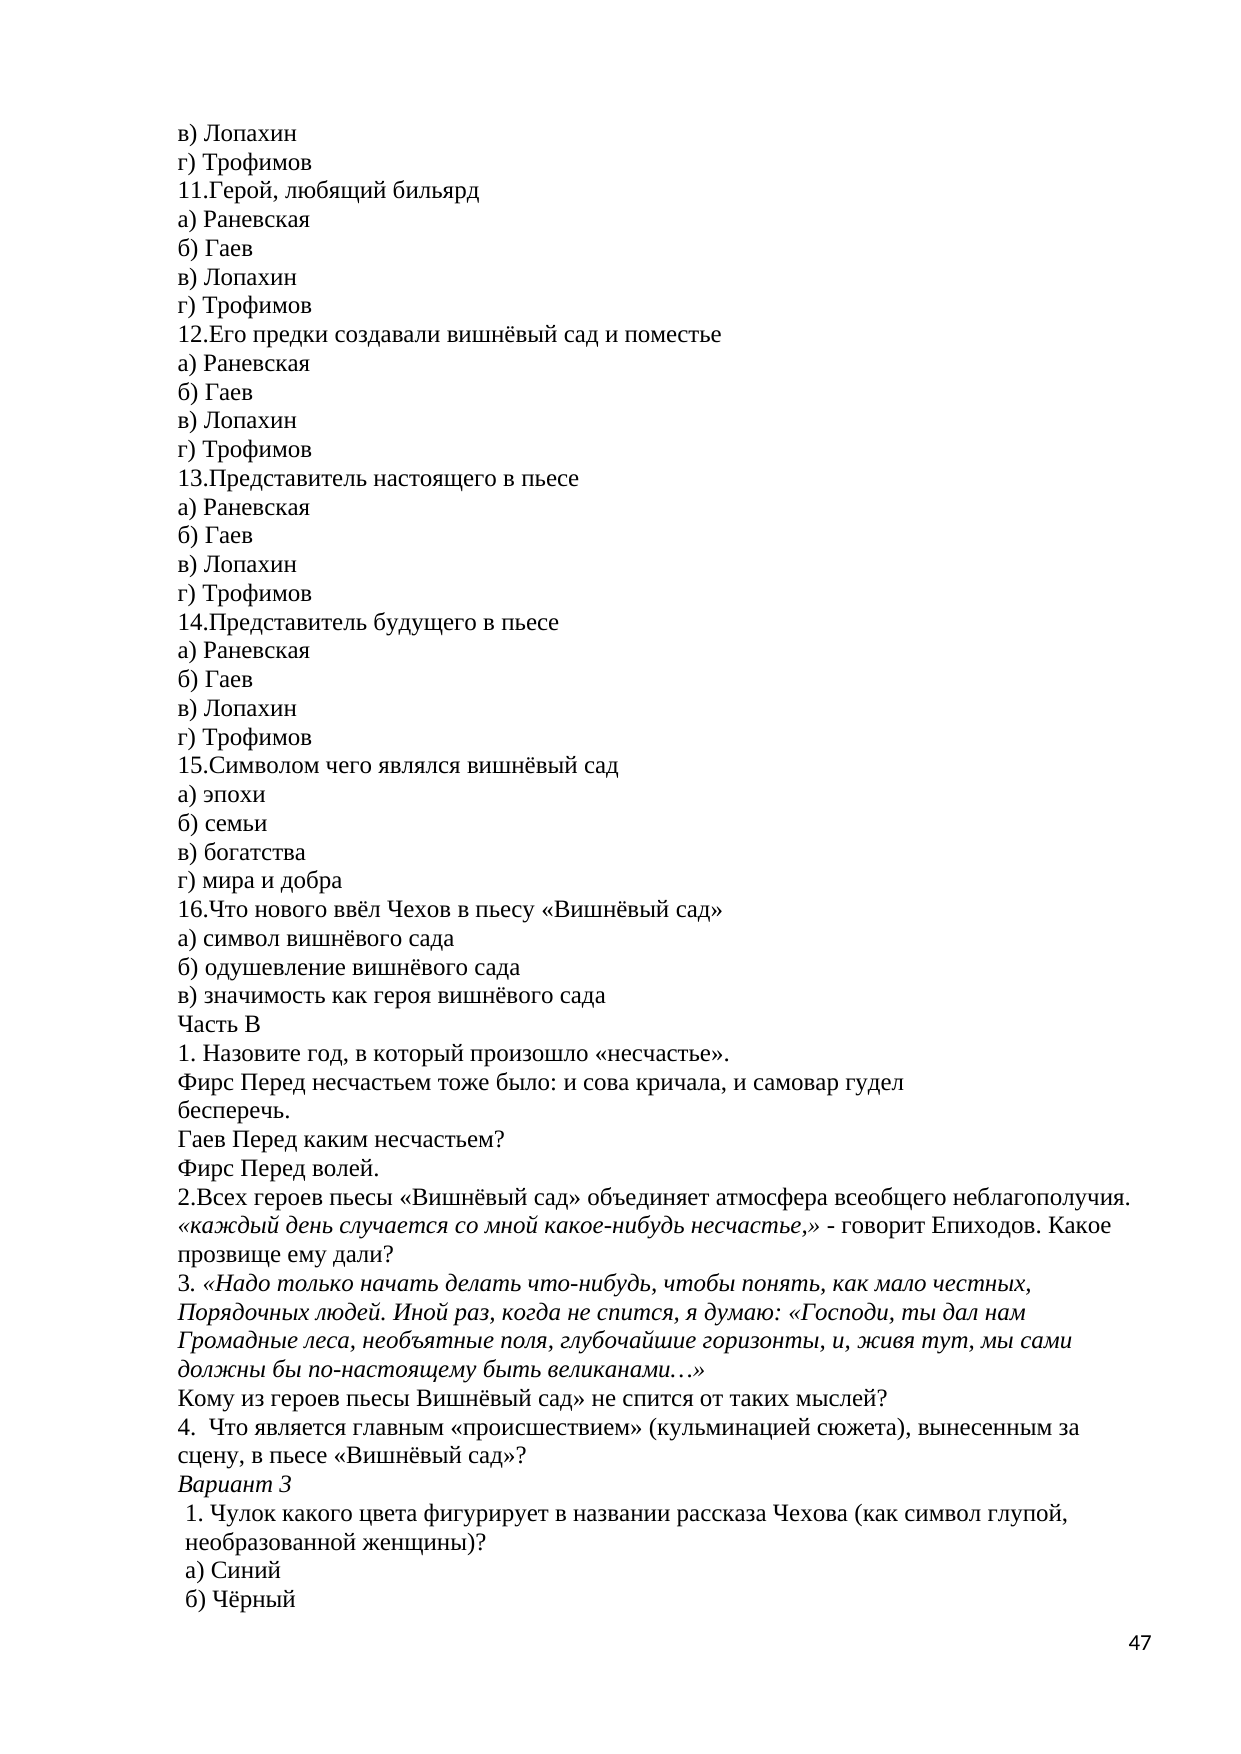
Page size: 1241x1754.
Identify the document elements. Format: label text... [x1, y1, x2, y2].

text б) Чёрный [185, 1584, 1144, 1613]
text Громадные леса, необъятные поля, глубочайшие горизонты, и, живя тут, мы сами должны бы по-настоящему быть великанами…» [177, 1326, 1152, 1383]
text а) Раневская б) Гаев в) Лопахин г) Трофимов [177, 492, 1152, 607]
text Вариант 3 [177, 1469, 1152, 1498]
text 15.Символом чего являлся вишнёвый сад [177, 751, 1152, 779]
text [177, 204, 1152, 319]
text 3. «Надо только начать делать что-нибудь, чтобы понять, как мало честных, [177, 1268, 1152, 1297]
text бесперечь. [177, 1096, 1152, 1124]
text Порядочных людей. Иной раз, когда не спится, я думаю: «Господи, ты дал нам [177, 1297, 1152, 1326]
text а) Раневская б) Гаев в) Лопахин г) Трофимов [177, 636, 1152, 751]
text 1. Назовите год, в который произошло «несчастье». [177, 1038, 1152, 1067]
text 11.Герой, любящий бильярд [177, 176, 1152, 204]
text 2.Всех героев пьесы «Вишнёвый сад» объединяет атмосфера всеобщего неблагополучия. «каждый день случается со мной какое-нибудь несчастье,» - говорит Епиходов. Какое прозвище ему дали? [177, 1182, 1152, 1268]
text 13.Представитель настоящего в пьесе [177, 463, 1152, 492]
text 16.Что нового ввёл Чехов в пьесу «Вишнёвый сад» [177, 894, 1152, 923]
text 1. Чулок какого цвета фигурирует в названии рассказа Чехова (как символ глупой, необразованной женщины)? [185, 1498, 1144, 1556]
text Фирс Перед несчастьем тоже было: и сова кричала, и самовар гудел [177, 1067, 1152, 1096]
text а) эпохи б) семьи в) богатства г) мира и добра [177, 779, 1152, 894]
text а) Синий [185, 1556, 1144, 1584]
text 14.Представитель будущего в пьесе [177, 607, 1152, 636]
text а) Раневская б) Гаев в) Лопахин г) Трофимов [177, 348, 1152, 463]
text Кому из героев пьесы Вишнёвый сад» не спится от таких мыслей? [177, 1383, 1152, 1412]
text 4. Что является главным «происшествием» (кульминацией сюжета), вынесенным за сцену, в пьесе «Вишнёвый сад»? [177, 1412, 1152, 1469]
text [177, 118, 1152, 176]
text Часть В [177, 1009, 1152, 1038]
text Гаев Перед каким несчастьем? [177, 1124, 1152, 1153]
text а) символ вишнёвого сада б) одушевление вишнёвого сада в) значимость как героя вишнёвого сада [177, 923, 1152, 1009]
text Фирс Перед волей. [177, 1153, 1152, 1182]
text 12.Его предки создавали вишнёвый сад и поместье [177, 319, 1152, 348]
